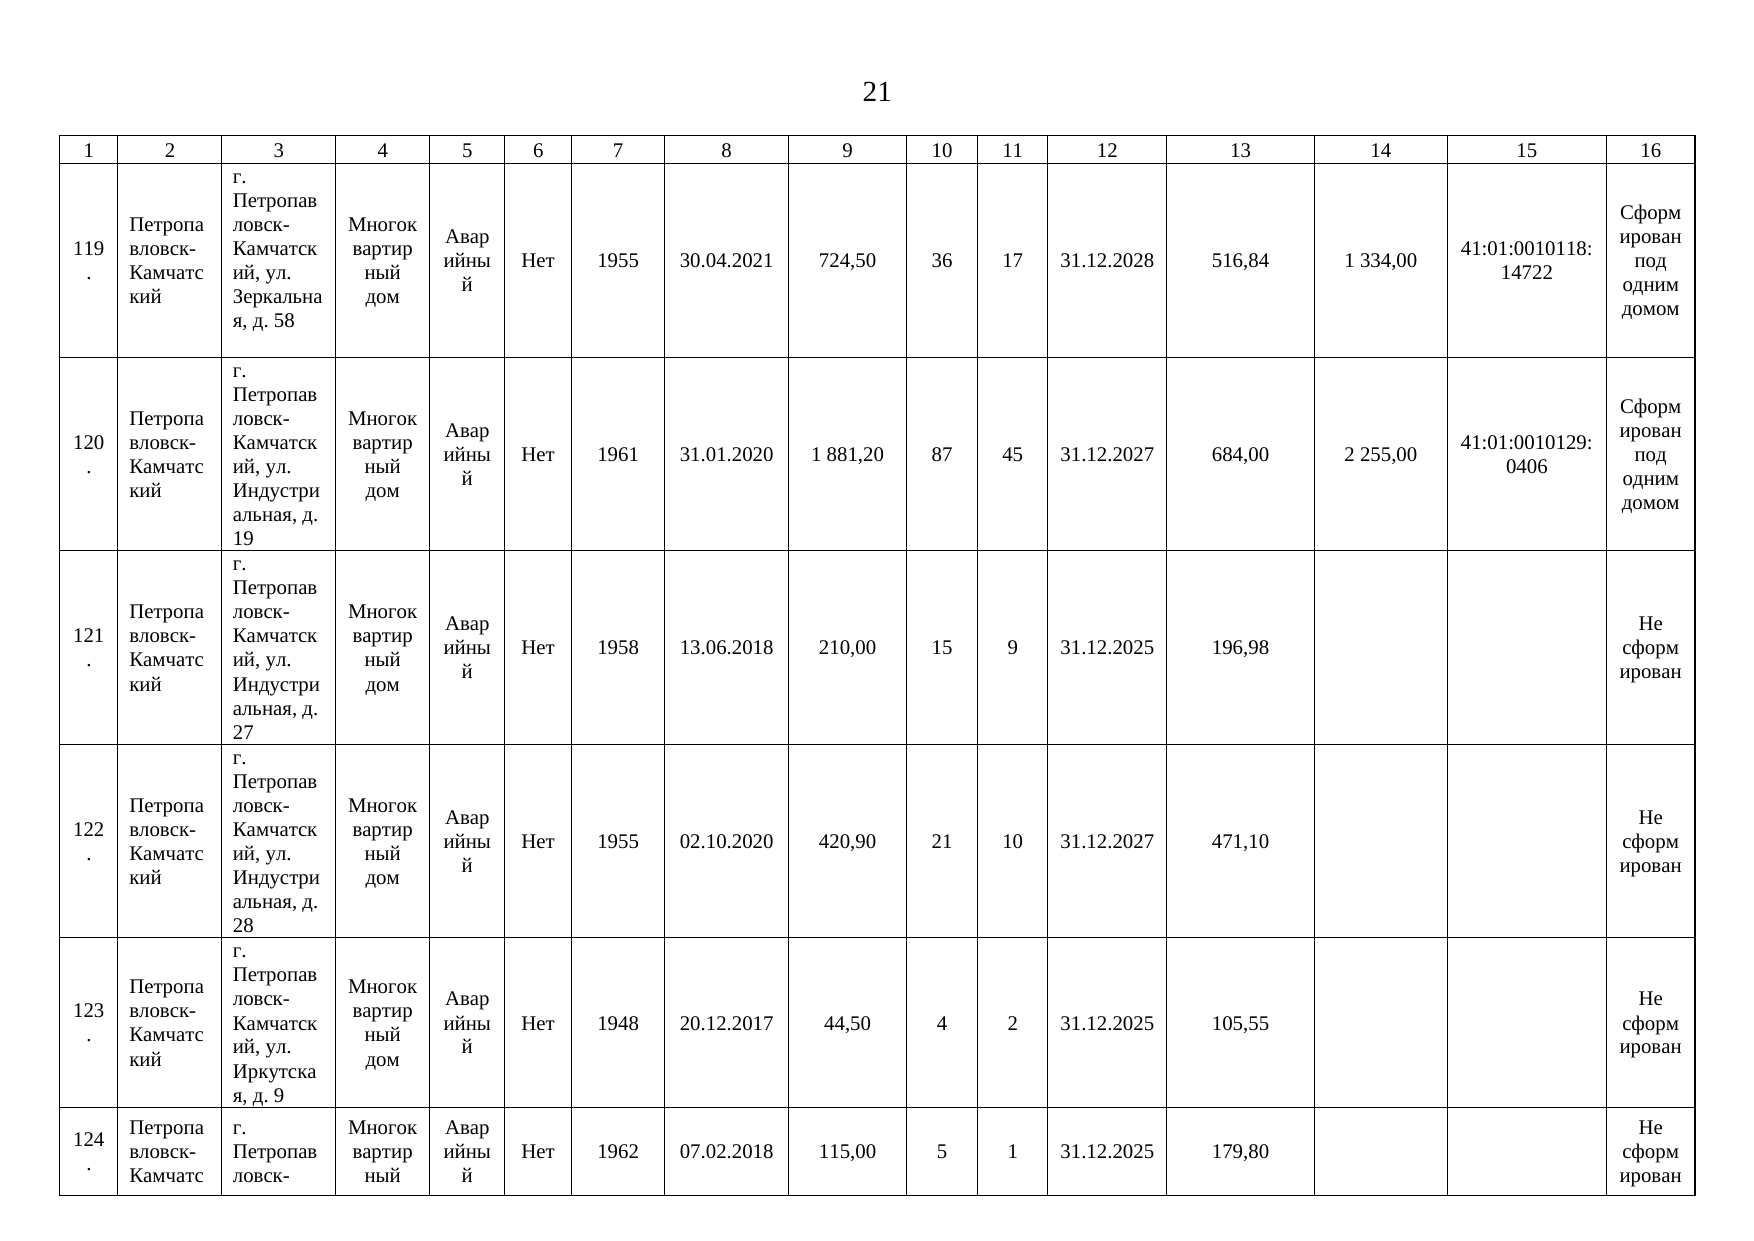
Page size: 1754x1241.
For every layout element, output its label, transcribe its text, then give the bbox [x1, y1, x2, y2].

table_cell Нет [505, 745, 571, 937]
table_cell 31.12.2028 [1048, 164, 1166, 357]
table_cell 10 [978, 745, 1047, 937]
table_cell 1958 [572, 551, 664, 744]
table_cell Не сформирован [1607, 551, 1694, 744]
table_cell 1962 [572, 1108, 664, 1195]
table_cell Аварийный [430, 938, 504, 1107]
table_cell 31.12.2025 [1048, 551, 1166, 744]
table_cell Многоквартирный дом [336, 1108, 429, 1195]
table_cell 41:01:0010118:14722 [1448, 164, 1606, 357]
table_cell Не сформирован [1607, 938, 1694, 1107]
table_cell 45 [978, 358, 1047, 550]
table_cell 105,55 [1167, 938, 1314, 1107]
table_cell Петропавловск-Камчатский [118, 164, 221, 357]
table_cell 17 [978, 164, 1047, 357]
table_cell 121. [60, 551, 117, 744]
table_cell 471,10 [1167, 745, 1314, 937]
table_cell Многоквартирный дом [336, 164, 429, 357]
table_cell [1448, 551, 1606, 744]
table_header 6 [505, 136, 571, 163]
table_header 8 [665, 136, 788, 163]
table_cell Аварийный [430, 745, 504, 937]
table_cell Многоквартирный дом [336, 745, 429, 937]
table_cell 210,00 [789, 551, 906, 744]
table_cell Петропавловск-Камчатский [118, 745, 221, 937]
table_cell 1948 [572, 938, 664, 1107]
table_cell 2 [978, 938, 1047, 1107]
table_cell Аварийный [430, 164, 504, 357]
table_cell г. Петропавловск-Камчатский, ул. Индустриальная, д. 19 [222, 358, 335, 550]
table_cell 120. [60, 358, 117, 550]
table_cell [1448, 1108, 1606, 1195]
table_cell г. Петропавловск-Камчатский, ул. Индустриальная, д. 28 [222, 745, 335, 937]
table_cell Петропавловск-Камчатский [118, 938, 221, 1107]
table_header 7 [572, 136, 664, 163]
table_cell 15 [907, 551, 977, 744]
table_cell Аварийный [430, 551, 504, 744]
table_cell [1315, 745, 1447, 937]
table_cell г. Петропавловск-Камчатский, ул. Зеркальная, д. 58 [222, 164, 335, 357]
table_cell [1448, 745, 1606, 937]
table_header 11 [978, 136, 1047, 163]
table_cell Многоквартирный дом [336, 551, 429, 744]
table_header 9 [789, 136, 906, 163]
table_cell [1315, 1108, 1447, 1195]
table_cell 31.12.2027 [1048, 358, 1166, 550]
table_cell 124. [60, 1108, 117, 1195]
table_cell Не сформирован [1607, 745, 1694, 937]
table_cell 30.04.2021 [665, 164, 788, 357]
table_cell Петропавловск-Камчатский [118, 551, 221, 744]
table_cell 21 [907, 745, 977, 937]
table_cell г. Петропавловск-Камчатский, ул. Индустриальная, д. 27 [222, 551, 335, 744]
table_cell 41:01:0010129:0406 [1448, 358, 1606, 550]
table_cell 07.02.2018 [665, 1108, 788, 1195]
table_cell 420,90 [789, 745, 906, 937]
table_cell 31.12.2025 [1048, 1108, 1166, 1195]
table_cell 179,80 [1167, 1108, 1314, 1195]
table_cell 87 [907, 358, 977, 550]
table_cell 1 [978, 1108, 1047, 1195]
table_cell [1315, 551, 1447, 744]
table_cell 2 255,00 [1315, 358, 1447, 550]
table_cell 02.10.2020 [665, 745, 788, 937]
table_cell Петропавловск-Камчатский [118, 1108, 221, 1195]
table_header 16 [1607, 136, 1694, 163]
table_cell 31.12.2025 [1048, 938, 1166, 1107]
table_cell [1315, 938, 1447, 1107]
table_header 5 [430, 136, 504, 163]
table_cell 5 [907, 1108, 977, 1195]
table_header 4 [336, 136, 429, 163]
table_cell 1961 [572, 358, 664, 550]
table_cell Аварийный [430, 1108, 504, 1195]
table_header 1 [60, 136, 117, 163]
table_header 3 [222, 136, 335, 163]
table_cell Не сформирован [1607, 1108, 1694, 1195]
table_cell Петропавловск-Камчатский [118, 358, 221, 550]
table_cell Нет [505, 551, 571, 744]
table_cell Многоквартирный дом [336, 358, 429, 550]
table_cell 1 334,00 [1315, 164, 1447, 357]
table_cell Сформирован под одним домом [1607, 164, 1694, 357]
table_cell 123. [60, 938, 117, 1107]
table_cell [1448, 938, 1606, 1107]
table_cell 1955 [572, 164, 664, 357]
table_cell 724,50 [789, 164, 906, 357]
table_cell 9 [978, 551, 1047, 744]
table_header 10 [907, 136, 977, 163]
table_header 2 [118, 136, 221, 163]
table_header 15 [1448, 136, 1606, 163]
table_cell 36 [907, 164, 977, 357]
table_cell Аварийный [430, 358, 504, 550]
table_cell 684,00 [1167, 358, 1314, 550]
table_cell 119. [60, 164, 117, 357]
table_cell Многоквартирный дом [336, 938, 429, 1107]
table_cell 196,98 [1167, 551, 1314, 744]
table_cell 1955 [572, 745, 664, 937]
table_cell Нет [505, 358, 571, 550]
table_header 14 [1315, 136, 1447, 163]
table_header 12 [1048, 136, 1166, 163]
table_cell Сформирован под одним домом [1607, 358, 1694, 550]
table_cell 31.12.2027 [1048, 745, 1166, 937]
table_cell 1 881,20 [789, 358, 906, 550]
table_cell г. Петропавловск-Камчатский, ул. Иркутская, д. 9 [222, 938, 335, 1107]
table_cell 20.12.2017 [665, 938, 788, 1107]
table_cell Нет [505, 164, 571, 357]
table_cell 44,50 [789, 938, 906, 1107]
table_cell 122. [60, 745, 117, 937]
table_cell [222, 1108, 335, 1195]
table_cell 4 [907, 938, 977, 1107]
table_cell 115,00 [789, 1108, 906, 1195]
table_cell Нет [505, 938, 571, 1107]
table_cell 31.01.2020 [665, 358, 788, 550]
table_cell 516,84 [1167, 164, 1314, 357]
table_cell Нет [505, 1108, 571, 1195]
table_cell 13.06.2018 [665, 551, 788, 744]
table_header 13 [1167, 136, 1314, 163]
